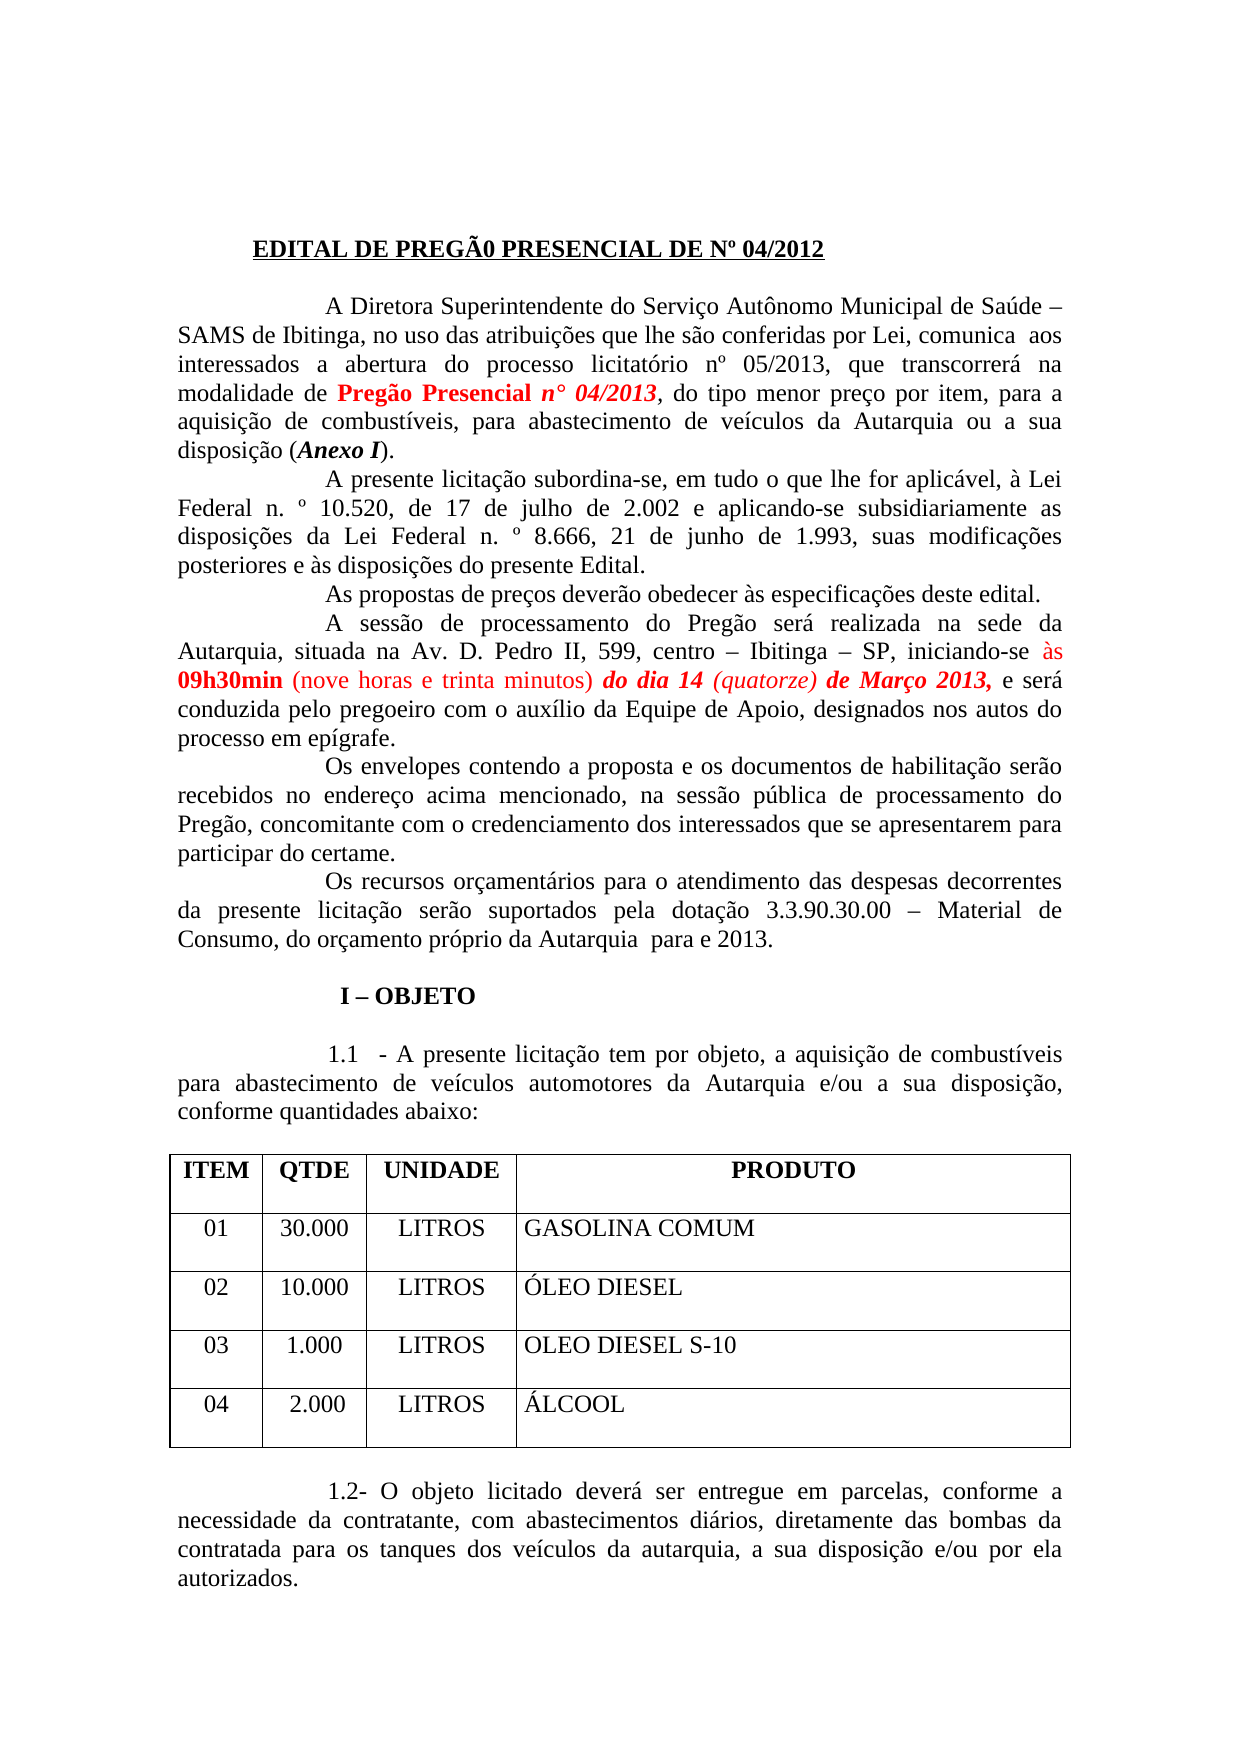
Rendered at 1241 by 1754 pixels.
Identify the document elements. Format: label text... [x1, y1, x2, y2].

table_header PRODUTO [517, 1155, 1070, 1212]
text A presente licitação subordina-se, em tudo o que lhe for aplicável, à Lei Federal n. º 10.520, de 17 de julho de 2.002 e aplicando-se subsidiariamente as disposições da Lei Federal n. º 8.666, 21 de junho de 1.993, suas modificações posteriores e às disposições do presente Edital. [177, 464, 1063, 579]
table_cell LITROS [367, 1331, 516, 1388]
table_cell 1.000 [263, 1331, 366, 1388]
table_cell ÓLEO DIESEL [517, 1272, 1070, 1329]
table_cell LITROS [367, 1389, 516, 1447]
text A Diretora Superintendente do Serviço Autônomo Municipal de Saúde – SAMS de Ibitinga, no uso das atribuições que lhe são conferidas por Lei, comunica aos interessados a abertura do processo licitatório nº 05/2013, que transcorrerá na modalidade de Pregão Presencial n° 04/2013, do tipo menor preço por item, para a aquisição de combustíveis, para abastecimento de veículos da Autarquia ou a sua disposição (Anexo I). [177, 291, 1063, 464]
table_header ITEM [171, 1155, 262, 1212]
table_cell LITROS [367, 1272, 516, 1329]
table_cell ÁLCOOL [517, 1389, 1070, 1447]
table_cell 04 [171, 1389, 262, 1447]
table_cell 03 [171, 1331, 262, 1388]
table_cell 02 [171, 1272, 262, 1329]
text A sessão de processamento do Pregão será realizada na sede da Autarquia, situada na Av. D. Pedro II, 599, centro – Ibitinga – SP, iniciando-se às 09h30min (nove horas e trinta minutos) do dia 14 (quatorze) de Março 2013, e será conduzida pelo pregoeiro com o auxílio da Equipe de Apoio, designados nos autos do processo em epígrafe. [177, 608, 1063, 751]
table_cell 30.000 [263, 1214, 366, 1271]
list - A presente licitação tem por objeto, a aquisição de combustíveis para abastecimento de veículos automotores da Autarquia e/ou a sua disposição, conforme quantidades abaixo: [177, 1039, 1063, 1125]
table_cell 01 [171, 1214, 262, 1271]
subtitle I – OBJETO [177, 981, 1063, 1010]
table_cell GASOLINA COMUM [517, 1214, 1070, 1271]
table_cell LITROS [367, 1214, 516, 1271]
text Os recursos orçamentários para o atendimento das despesas decorrentes da presente licitação serão suportados pela dotação 3.3.90.30.00 – Material de Consumo, do orçamento próprio da Autarquia para e 2013. [177, 866, 1063, 953]
table_cell OLEO DIESEL S-10 [517, 1331, 1070, 1388]
text As propostas de preços deverão obedecer às especificações deste edital. [177, 579, 1063, 608]
table_cell 2.000 [263, 1389, 366, 1447]
text 1.2- O objeto licitado deverá ser entregue em parcelas, conforme a necessidade da contratante, com abastecimentos diários, diretamente das bombas da contratada para os tanques dos veículos da autarquia, a sua disposição e/ou por ela autorizados. [177, 1476, 1063, 1591]
text EDITAL DE PREGÃ0 PRESENCIAL DE Nº 04/2012 [252, 234, 1063, 263]
text Os envelopes contendo a proposta e os documentos de habilitação serão recebidos no endereço acima mencionado, na sessão pública de processamento do Pregão, concomitante com o credenciamento dos interessados que se apresentarem para participar do certame. [177, 751, 1063, 866]
table_header UNIDADE [367, 1155, 516, 1212]
table_header QTDE [263, 1155, 366, 1212]
table_cell 10.000 [263, 1272, 366, 1329]
